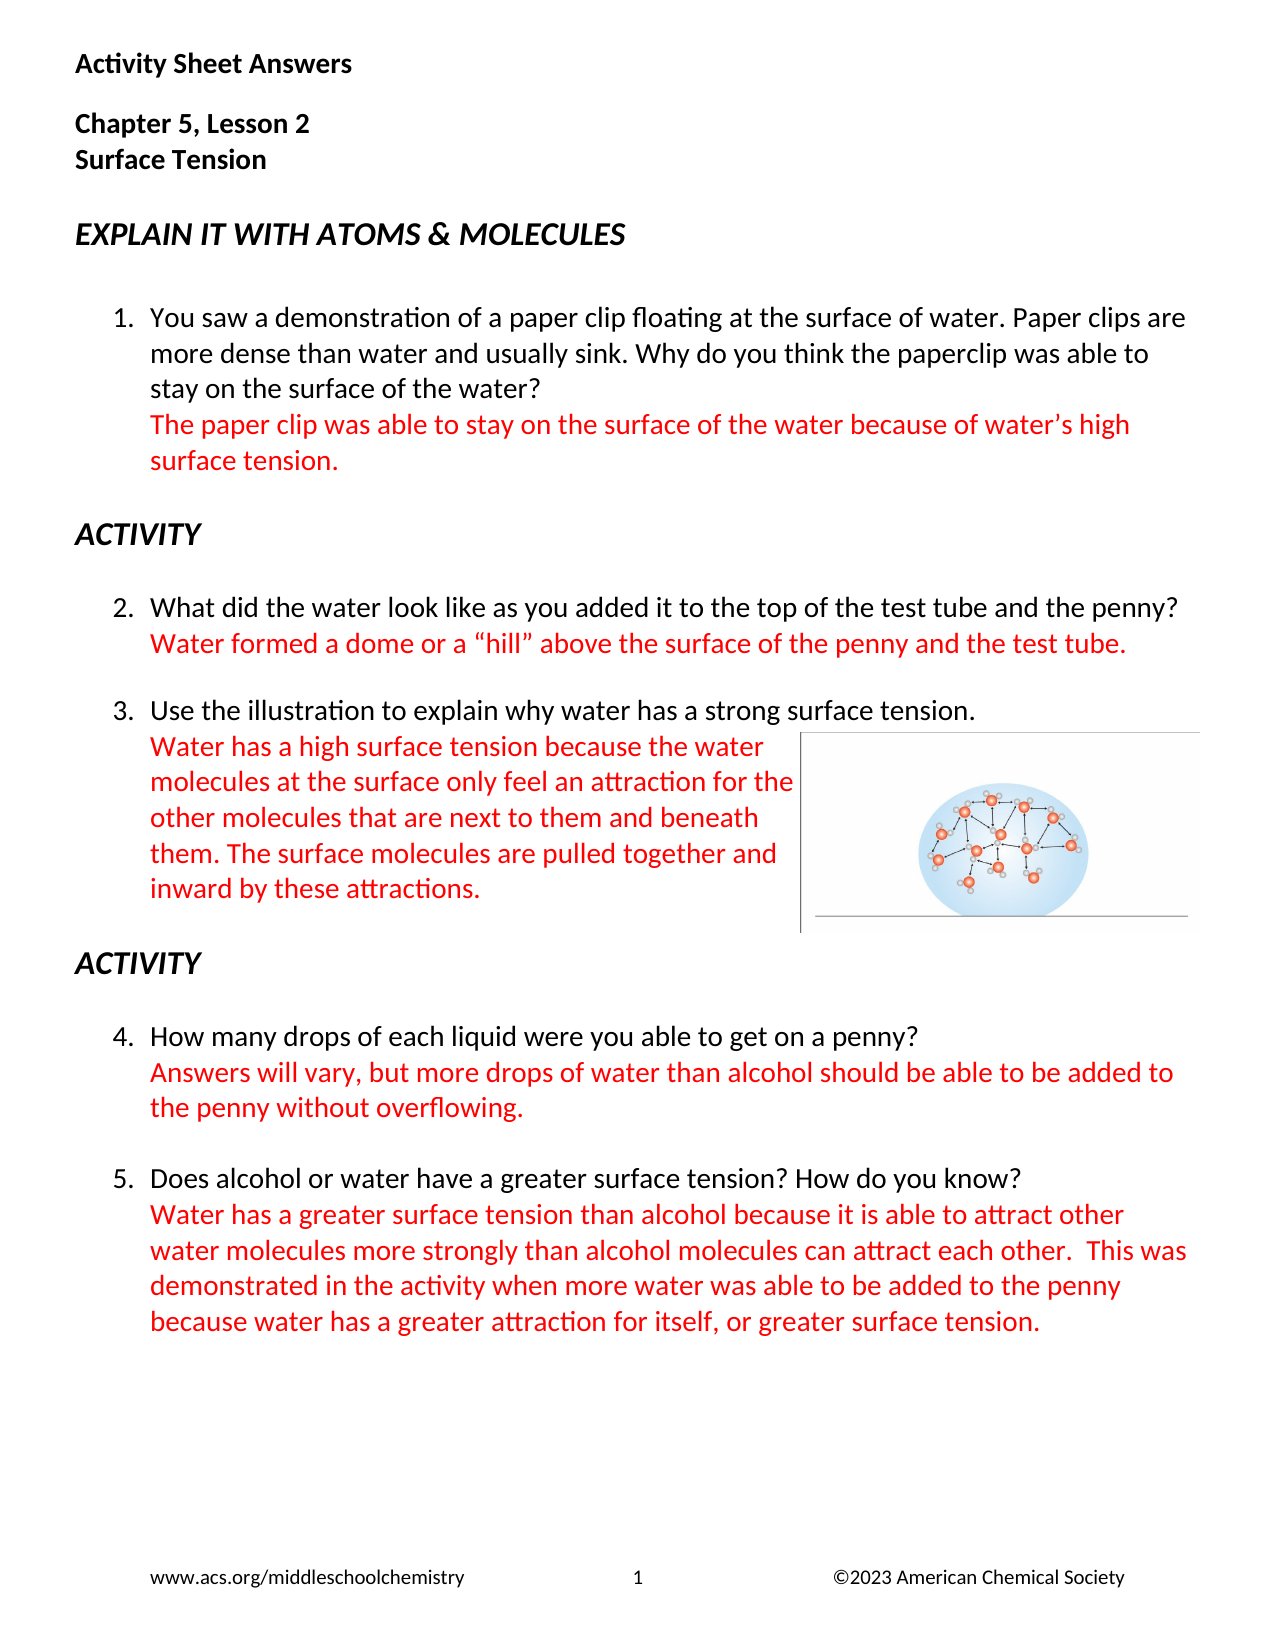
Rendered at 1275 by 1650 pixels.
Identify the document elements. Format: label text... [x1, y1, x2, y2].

text Surface Tension [75, 141, 1200, 177]
list How many drops of each liquid were you able to get on a penny? [112, 1018, 1200, 1054]
list Use the illustration to explain why water has a strong surface tension. [112, 692, 1141, 728]
picture [800, 732, 1200, 932]
list What did the water look like as you added it to the top of the test tube and the penny? [112, 589, 1200, 625]
list You saw a demonstration of a paper clip floating at the surface of water. Paper clips are more dense than water and usually sink. Why do you think the paperclip was able to stay on the surface of the water? [112, 299, 1200, 406]
text Answers will vary, but more drops of water than alcohol should be able to be added to the penny without overflowing. [150, 1054, 1200, 1125]
text EXPLAIN IT WITH ATOMS & MOLECULES [75, 212, 1200, 253]
text ACTIVITY [75, 942, 1200, 982]
text Chapter 5, Lesson 2 [75, 106, 1200, 141]
text The paper clip was able to stay on the surface of the water because of water’s high surface tension. [150, 406, 1200, 477]
list Does alcohol or water have a greater surface tension? How do you know? [112, 1161, 1200, 1196]
text ACTIVITY [75, 513, 1200, 553]
text Water formed a dome or a “hill” above the surface of the penny and the test tube. [150, 625, 1200, 660]
text Activity Sheet Answers [75, 45, 1200, 81]
text Water has a greater surface tension than alcohol because it is able to attract other water molecules more strongly than alcohol molecules can attract each other. This was demonstrated in the activity when more water was able to be added to the penny because water has a greater attraction for itself, or greater surface tension. [150, 1196, 1200, 1339]
